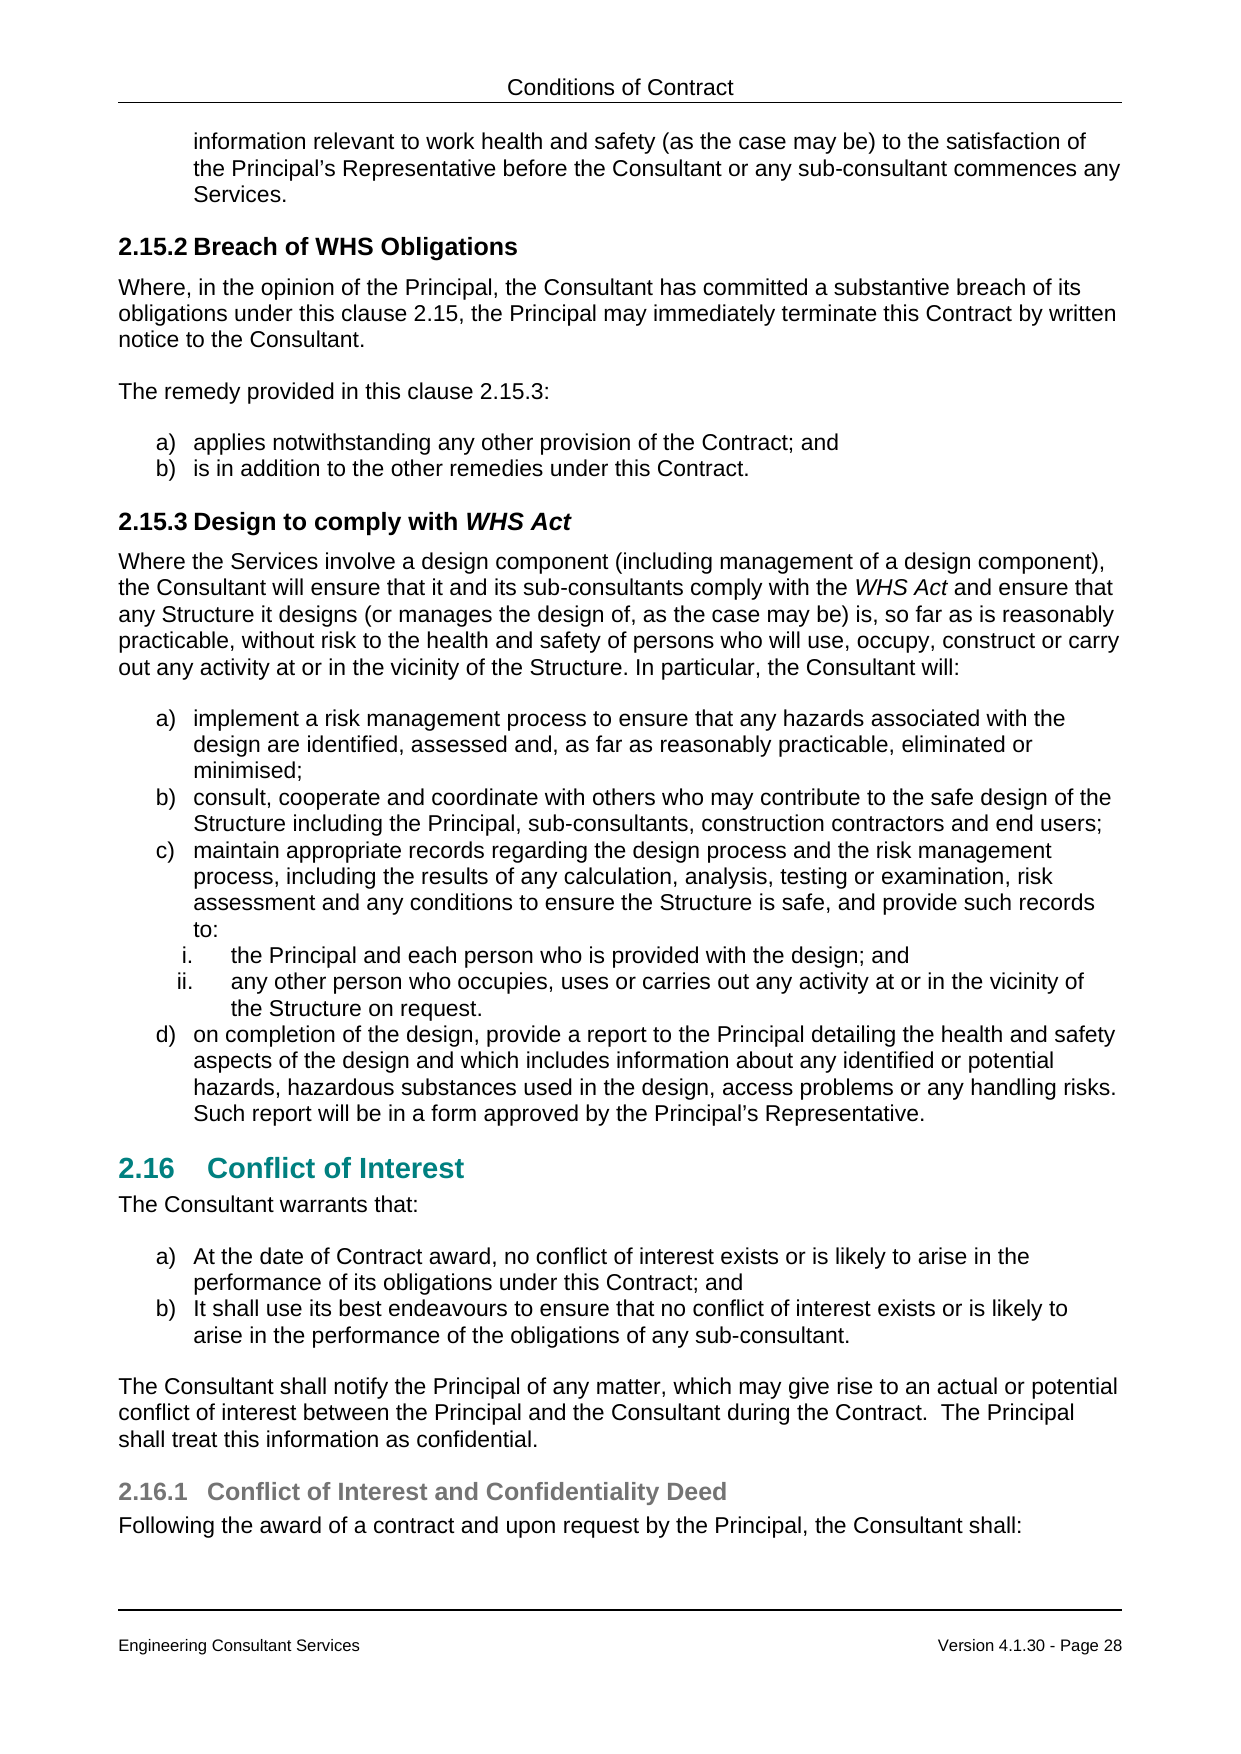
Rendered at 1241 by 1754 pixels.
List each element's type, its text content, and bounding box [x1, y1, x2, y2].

text The Consultant warrants that: [118, 1191, 1122, 1218]
list on completion of the design, provide a report to the Principal detailing the health and safety aspects of the design and which includes information about any identified or potential hazards, hazardous substances used in the design, access problems or any handling risks. Such report will be in a form approved by the Principal’s Representative. [156, 1021, 1122, 1126]
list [156, 128, 1122, 207]
text 2.15.2 Breach of WHS Obligations [118, 232, 1122, 261]
text The remedy provided in this clause 2.15.3: [118, 378, 1122, 404]
list implement a risk management process to ensure that any hazards associated with the design are identified, assessed and, as far as reasonably practicable, eliminated or minimised; [156, 705, 1122, 784]
subtitle Conflict of Interest and Confidentiality Deed [118, 1477, 1122, 1506]
text 2.15.3 Design to comply with WHS Act [118, 507, 1122, 536]
list consult, cooperate and coordinate with others who may contribute to the safe design of the Structure including the Principal, sub-consultants, construction contractors and end users; [156, 784, 1122, 837]
list maintain appropriate records regarding the design process and the risk management process, including the results of any calculation, analysis, testing or examination, risk assessment and any conditions to ensure the Structure is safe, and provide such records to: [156, 837, 1122, 942]
list the Principal and each person who is provided with the design; and [193, 942, 1122, 968]
list At the date of Contract award, no conflict of interest exists or is likely to arise in the performance of its obligations under this Contract; and [156, 1243, 1122, 1295]
list It shall use its best endeavours to ensure that no conflict of interest exists or is likely to arise in the performance of the obligations of any sub-consultant. [156, 1295, 1122, 1348]
subtitle Conflict of Interest [118, 1151, 1122, 1185]
list any other person who occupies, uses or carries out any activity at or in the vicinity of the Structure on request. [193, 968, 1122, 1021]
list is in addition to the other remedies under this Contract. [156, 455, 1122, 482]
text Following the award of a contract and upon request by the Principal, the Consultant shall: [118, 1512, 1122, 1538]
text Where the Services involve a design component (including management of a design component), the Consultant will ensure that it and its sub-consultants comply with the WHS Act and ensure that any Structure it designs (or manages the design of, as the case may be) is, so far as is reasonably practicable, without risk to the health and safety of persons who will use, occupy, construct or carry out any activity at or in the vicinity of the Structure. In particular, the Consultant will: [118, 548, 1122, 680]
text The Consultant shall notify the Principal of any matter, which may give rise to an actual or potential conflict of interest between the Principal and the Consultant during the Contract. The Principal shall treat this information as confidential. [118, 1373, 1122, 1452]
text Where, in the opinion of the Principal, the Consultant has committed a substantive breach of its obligations under this clause 2.15, the Principal may immediately terminate this Contract by written notice to the Consultant. [118, 274, 1122, 353]
list applies notwithstanding any other provision of the Contract; and [156, 429, 1122, 455]
